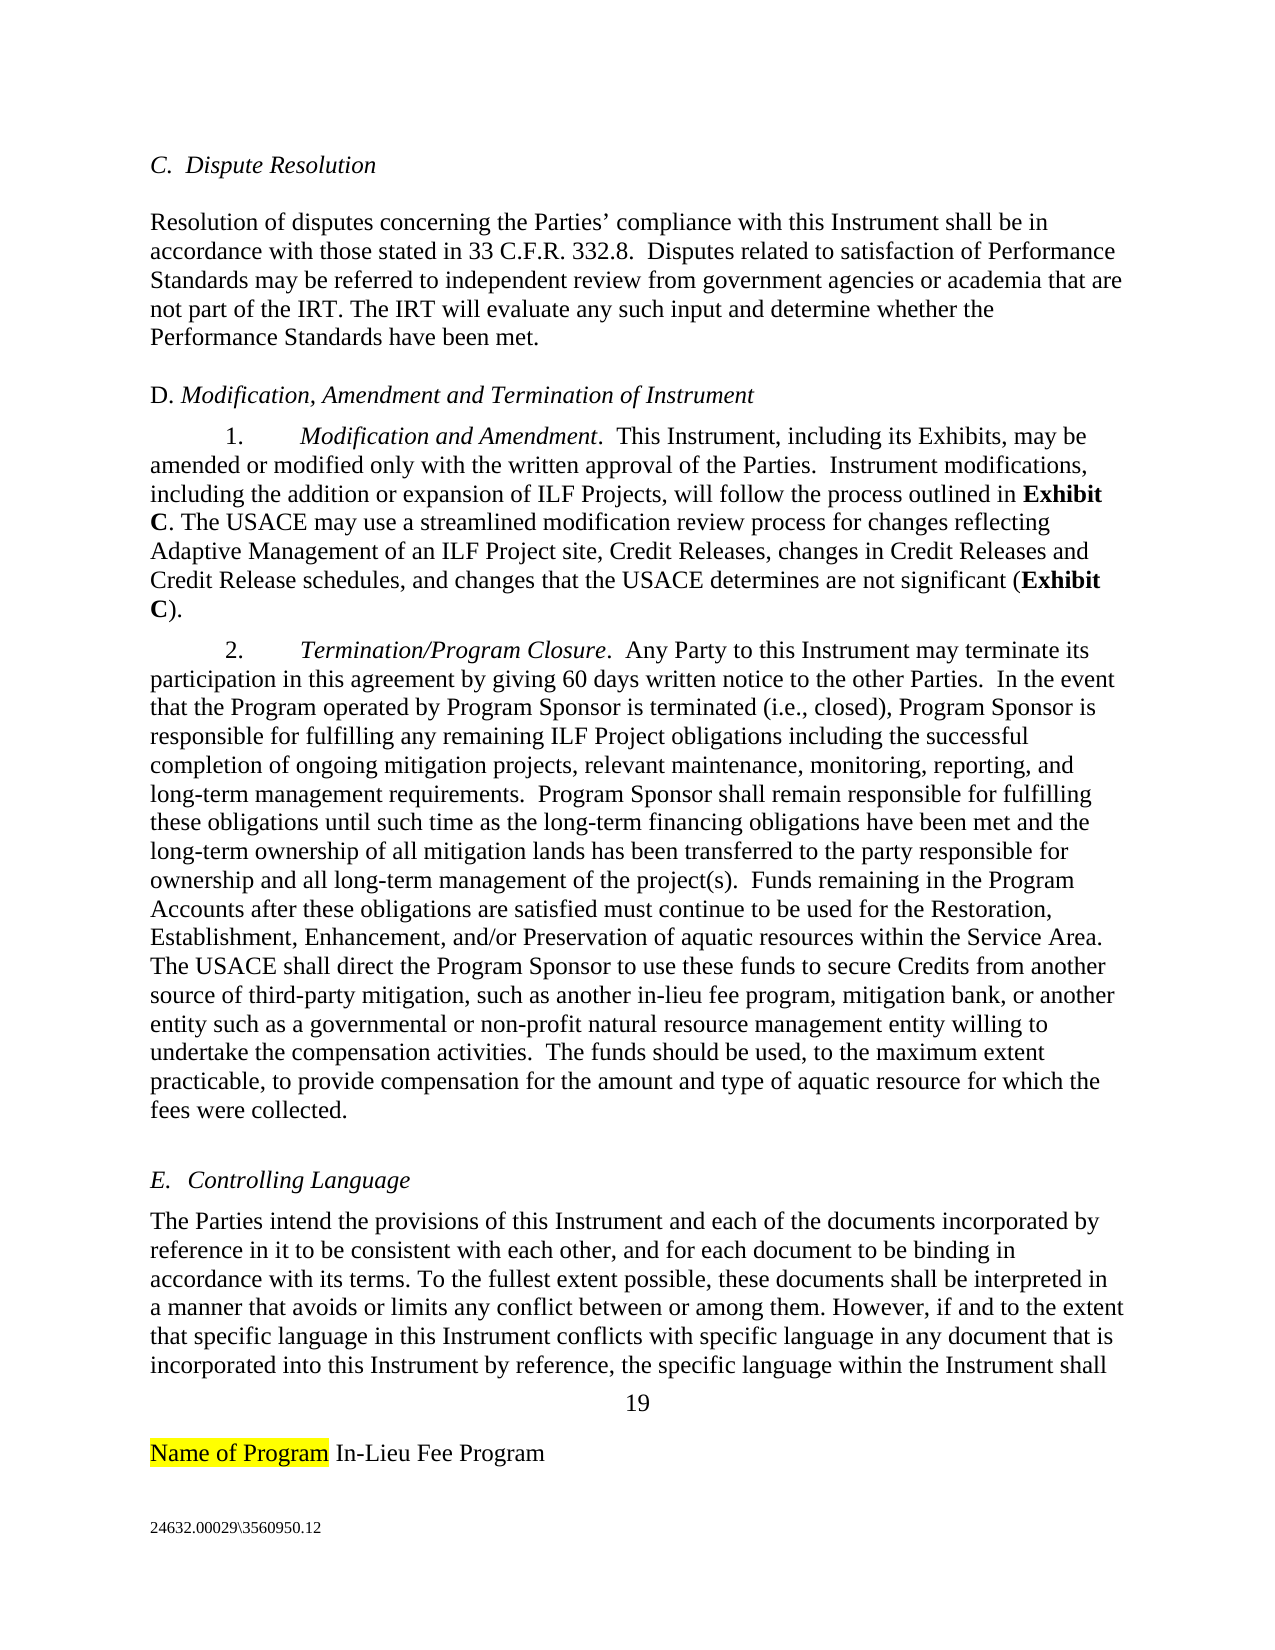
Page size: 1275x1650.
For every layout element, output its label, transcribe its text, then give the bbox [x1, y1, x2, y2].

text Resolution of disputes concerning the Parties’ compliance with this Instrument shall be in accordance with those stated in 33 C.F.R. 332.8. Disputes related to satisfaction of Performance Standards may be referred to independent review from government agencies or academia that are not part of the IRT. The IRT will evaluate any such input and determine whether the Performance Standards have been met. [150, 207, 1125, 351]
text 2. Termination/Program Closure. Any Party to this Instrument may terminate its participation in this agreement by giving 60 days written notice to the other Parties. In the event that the Program operated by Program Sponsor is terminated (i.e., closed), Program Sponsor is responsible for fulfilling any remaining ILF Project obligations including the successful completion of ongoing mitigation projects, relevant maintenance, monitoring, reporting, and long-term management requirements. Program Sponsor shall remain responsible for fulfilling these obligations until such time as the long-term financing obligations have been met and the long-term ownership of all mitigation lands has been transferred to the party responsible for ownership and all long-term management of the project(s). Funds remaining in the Program Accounts after these obligations are satisfied must continue to be used for the Restoration, Establishment, Enhancement, and/or Preservation of aquatic resources within the Service Area. The USACE shall direct the Program Sponsor to use these funds to secure Credits from another source of third-party mitigation, such as another in-lieu fee program, mitigation bank, or another entity such as a governmental or non-profit natural resource management entity willing to undertake the compensation activities. The funds should be used, to the maximum extent practicable, to provide compensation for the amount and type of aquatic resource for which the fees were collected. [150, 635, 1125, 1124]
text 1. Modification and Amendment. This Instrument, including its Exhibits, may be amended or modified only with the written approval of the Parties. Instrument modifications, including the addition or expansion of ILF Projects, will follow the process outlined in Exhibit C. The USACE may use a streamlined modification review process for changes reflecting Adaptive Management of an ILF Project site, Credit Releases, changes in Credit Releases and Credit Release schedules, and changes that the USACE determines are not significant (Exhibit C). [150, 421, 1125, 622]
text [150, 1206, 1125, 1379]
text D. Modification, Amendment and Termination of Instrument [150, 380, 1125, 409]
list Controlling Language [150, 1165, 1125, 1194]
text C. Dispute Resolution [150, 150, 1125, 179]
